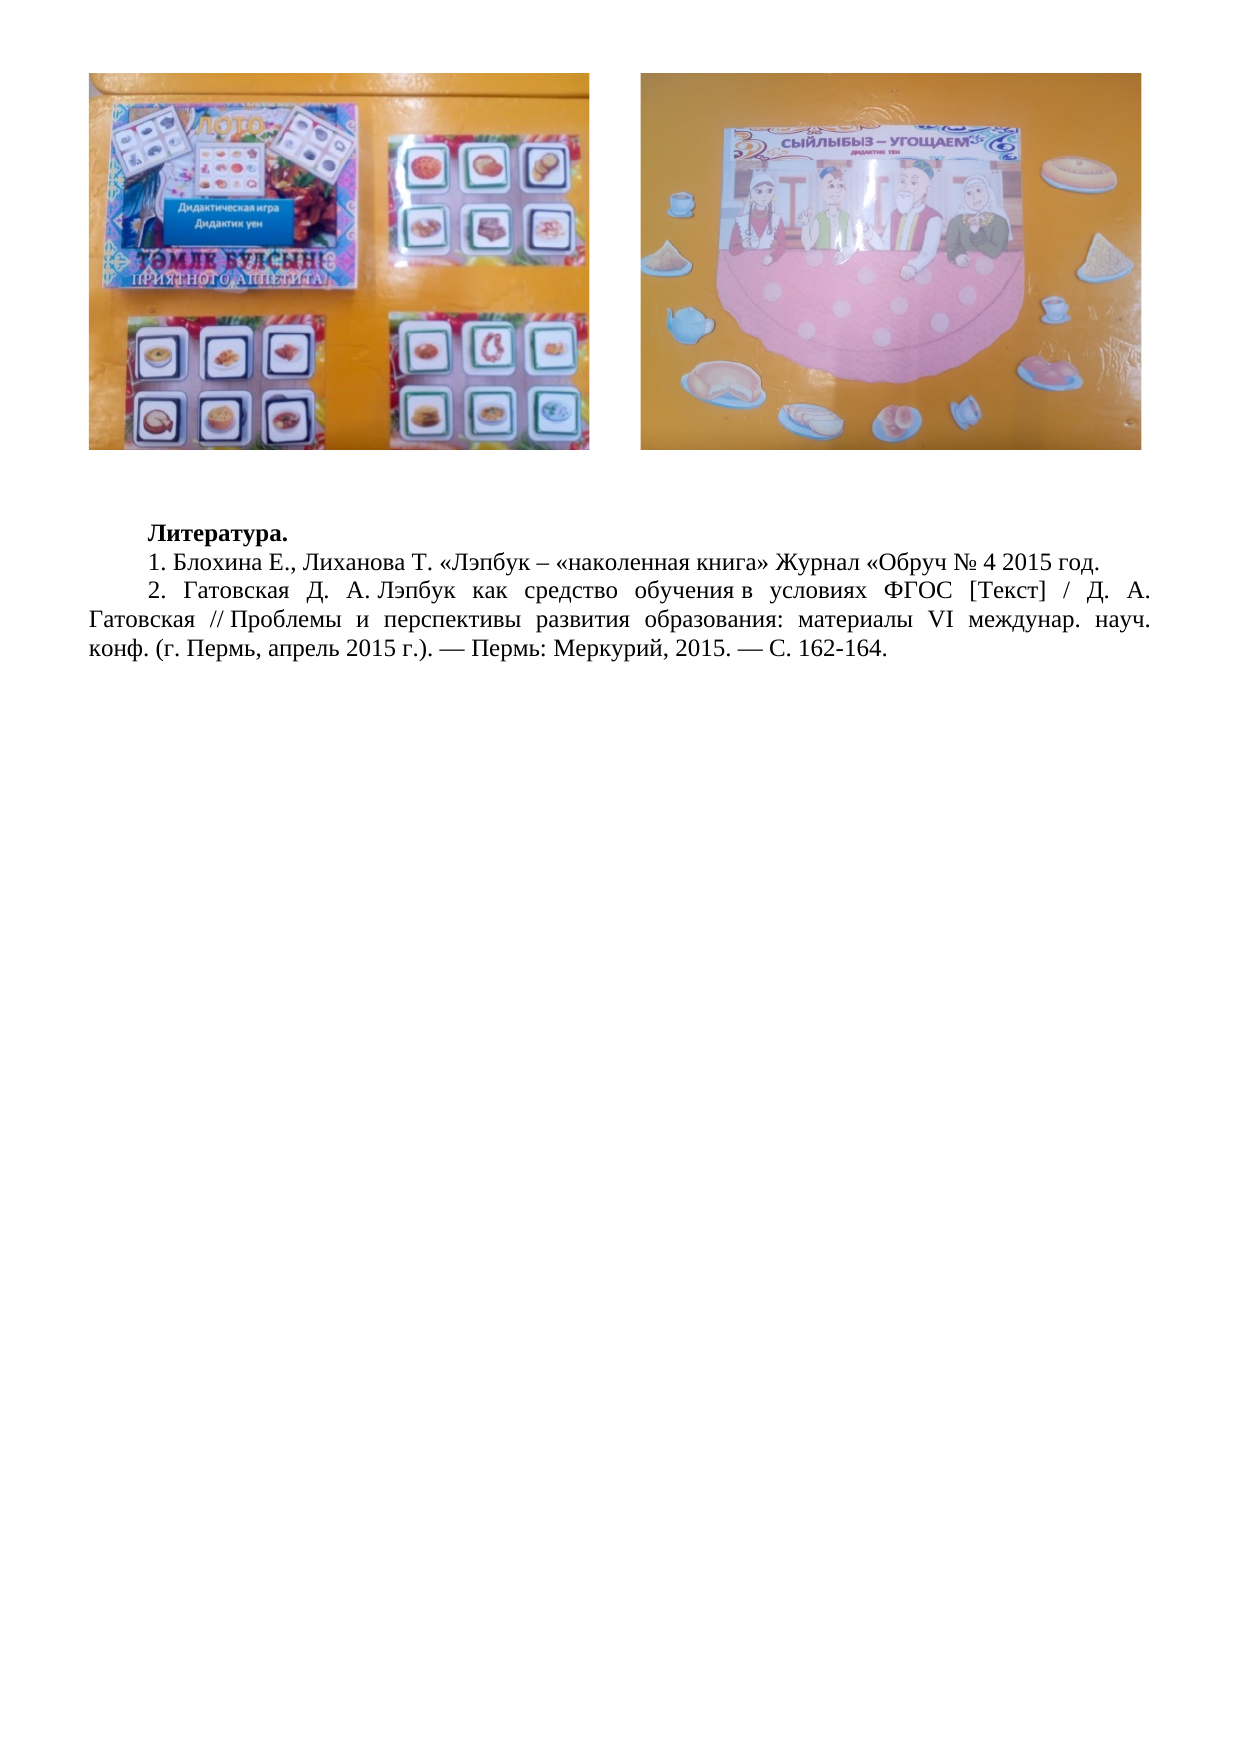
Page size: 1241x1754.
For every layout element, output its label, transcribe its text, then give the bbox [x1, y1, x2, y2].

picture [640, 73, 1142, 450]
text 2. Гатовская Д. А. Лэпбук как средство обучения в условиях ФГОС [Текст] / Д. А. Гатовская // Проблемы и перспективы развития образования: материалы VI междунар. науч. конф. (г. Пермь, апрель 2015 г.). — Пермь: Меркурий, 2015. — С. 162-164. [89, 576, 1152, 662]
text 1. Блохина Е., Лиханова Т. «Лэпбук – «наколенная книга» Журнал «Обруч № 4 2015 год. [89, 547, 1152, 576]
picture [88, 73, 590, 450]
text Литература. [89, 518, 1152, 547]
